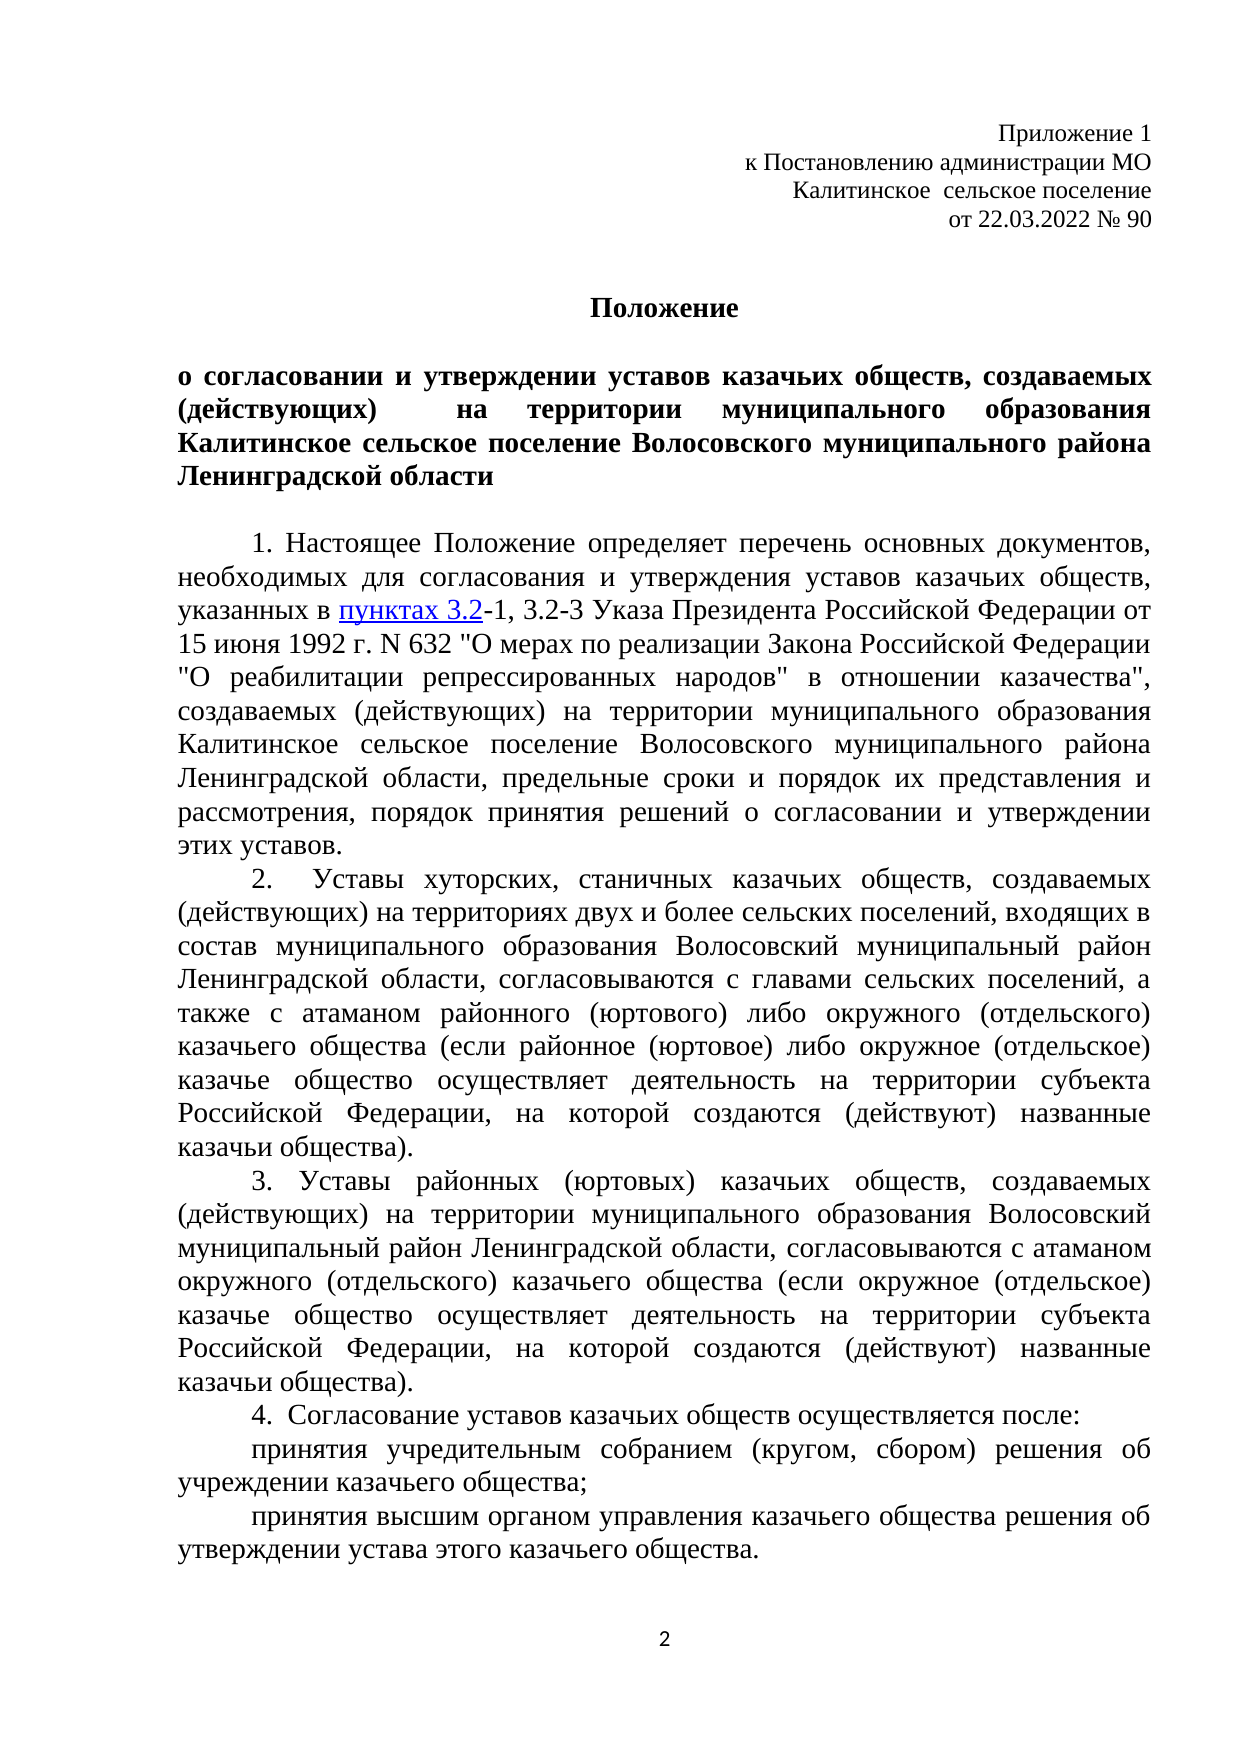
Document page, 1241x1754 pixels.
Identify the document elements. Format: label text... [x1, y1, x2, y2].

text 2. Уставы хуторских, станичных казачьих обществ, создаваемых (действующих) на территориях двух и более сельских поселений, входящих в состав муниципального образования Волосовский муниципальный район Ленинградской области, согласовываются с главами сельских поселений, а также с атаманом районного (юртового) либо окружного (отдельского) казачьего общества (если районное (юртовое) либо окружное (отдельское) казачье общество осуществляет деятельность на территории субъекта Российской Федерации, на которой создаются (действуют) названные казачьи общества). [177, 861, 1152, 1163]
text 3. Уставы районных (юртовых) казачьих обществ, создаваемых (действующих) на территории муниципального образования Волосовский муниципальный район Ленинградской области, согласовываются с атаманом окружного (отдельского) казачьего общества (если окружное (отдельское) казачье общество осуществляет деятельность на территории субъекта Российской Федерации, на которой создаются (действуют) названные казачьи общества). [177, 1163, 1152, 1397]
text к Постановлению администрации МО Калитинское сельское поселение [723, 147, 1152, 204]
text Приложение 1 [177, 118, 1152, 147]
text 1. Настоящее Положение определяет перечень основных документов, необходимых для согласования и утверждения уставов казачьих обществ, указанных в пунктах 3.2-1, 3.2-3 Указа Президента Российской Федерации от 15 июня 1992 г. N 632 "О мерах по реализации Закона Российской Федерации "О реабилитации репрессированных народов" в отношении казачества", создаваемых (действующих) на территории муниципального образования Калитинское сельское поселение Волосовского муниципального района Ленинградской области, предельные сроки и порядок их представления и рассмотрения, порядок принятия решений о согласовании и утверждении этих уставов. [177, 525, 1152, 861]
text о согласовании и утверждении уставов казачьих обществ, создаваемых (действующих) на территории муниципального образования Калитинское сельское поселение Волосовского муниципального района Ленинградской области [177, 358, 1152, 492]
text принятия высшим органом управления казачьего общества решения об утверждении устава этого казачьего общества. [177, 1498, 1152, 1565]
text 4. Согласование уставов казачьих обществ осуществляется после: [177, 1397, 1152, 1431]
text принятия учредительным собранием (кругом, сбором) решения об учреждении казачьего общества; [177, 1431, 1152, 1498]
text от 22.03.2022 № 90 [723, 204, 1152, 233]
text Положение [177, 291, 1152, 324]
